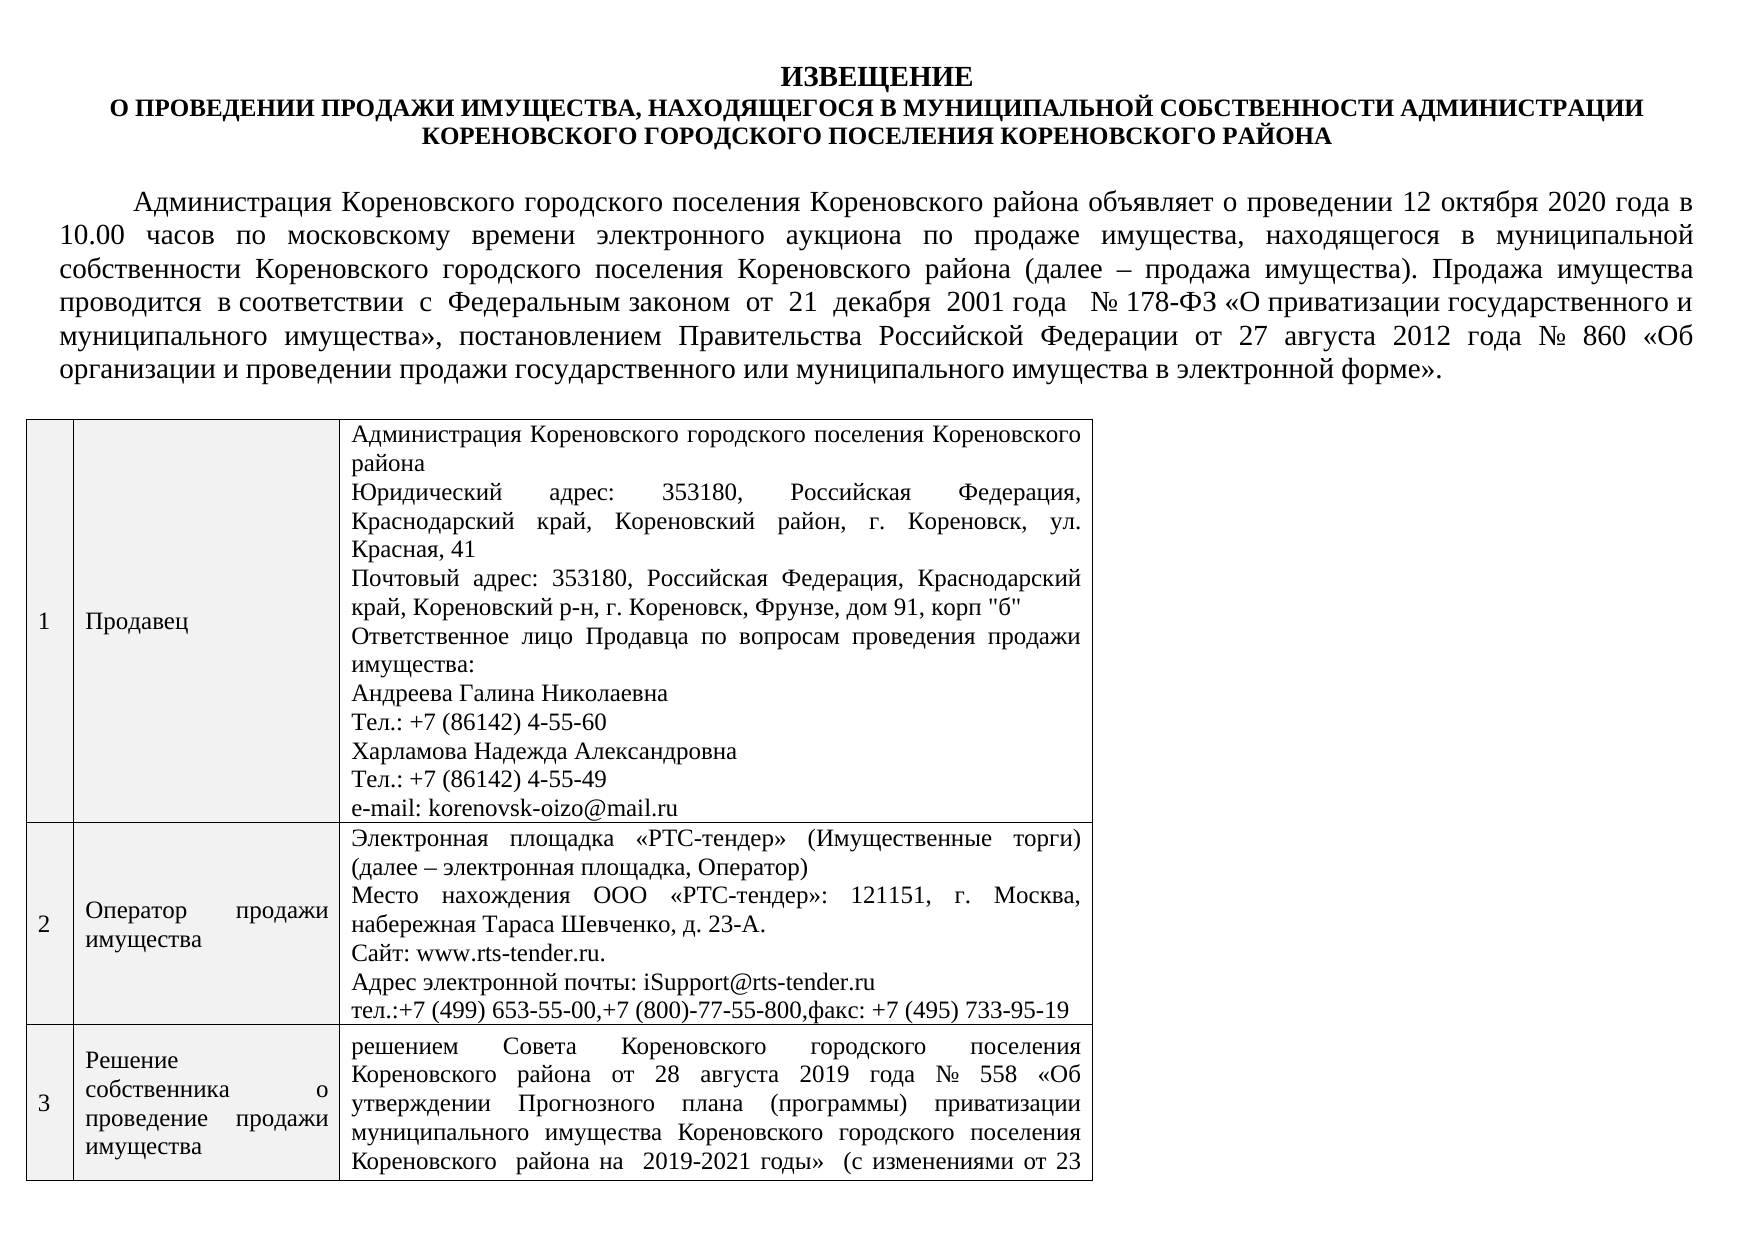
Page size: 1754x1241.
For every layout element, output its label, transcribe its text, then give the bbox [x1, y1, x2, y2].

table_cell Электронная площадка «РТС-тендер» (Имущественные торги) (далее – электронная площадка, Оператор) Место нахождения ООО «РТС-тендер»: 121151, г. Москва, набережная Тараса Шевченко, д. 23-А. Сайт: www.rts-tender.ru. Адрес электронной почты: iSupport@rts-tender.ru тел.:+7 (499) 653-55-00,+7 (800)-77-55-800,факс: +7 (495) 733-95-19 [340, 823, 1092, 1024]
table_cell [340, 1025, 1092, 1180]
table_header 1 [27, 420, 73, 822]
table_header Администрация Кореновского городского поселения Кореновского района Юридический адрес: 353180, Российская Федерация, Краснодарский край, Кореновский район, г. Кореновск, ул. Красная, 41 Почтовый адрес: 353180, Российская Федерация, Краснодарский край, Кореновский р-н, г. Кореновск, Фрунзе, дом 91, корп "б" Ответственное лицо Продавца по вопросам проведения продажи имущества: Андреева Галина Николаевна Тел.: +7 (86142) 4-55-60 Харламова Надежда Александровна Тел.: +7 (86142) 4-55-49 e-mail: korenovsk-oizo@mail.ru [340, 420, 1092, 822]
table_cell 2 [27, 823, 73, 1024]
text О ПРОВЕДЕНИИ ПРОДАЖИ ИМУЩЕСТВА, НАХОДЯЩЕГОСЯ В МУНИЦИПАЛЬНОЙ СОБСТВЕННОСТИ АДМИНИСТРАЦИИ КОРЕНОВСКОГО ГОРОДСКОГО ПОСЕЛЕНИЯ КОРЕНОВСКОГО РАЙОНА [59, 93, 1695, 150]
text ИЗВЕЩЕНИЕ [59, 59, 1695, 93]
table_header Продавец [74, 420, 339, 822]
table_cell Оператор продажи имущества [74, 823, 339, 1024]
text Администрация Кореновского городского поселения Кореновского района объявляет о проведении 12 октября 2020 года в 10.00 часов по московскому времени электронного аукциона по продаже имущества, находящегося в муниципальной собственности Кореновского городского поселения Кореновского района (далее – продажа имущества). Продажа имущества проводится в соответствии с Федеральным законом от 21 декабря 2001 года № 178-ФЗ «О приватизации государственного и муниципального имущества», постановлением Правительства Российской Федерации от 27 августа 2012 года № 860 «Об организации и проведении продажи государственного или муниципального имущества в электронной форме». [59, 184, 1695, 385]
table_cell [74, 1025, 339, 1180]
table_cell 3 [27, 1025, 73, 1180]
